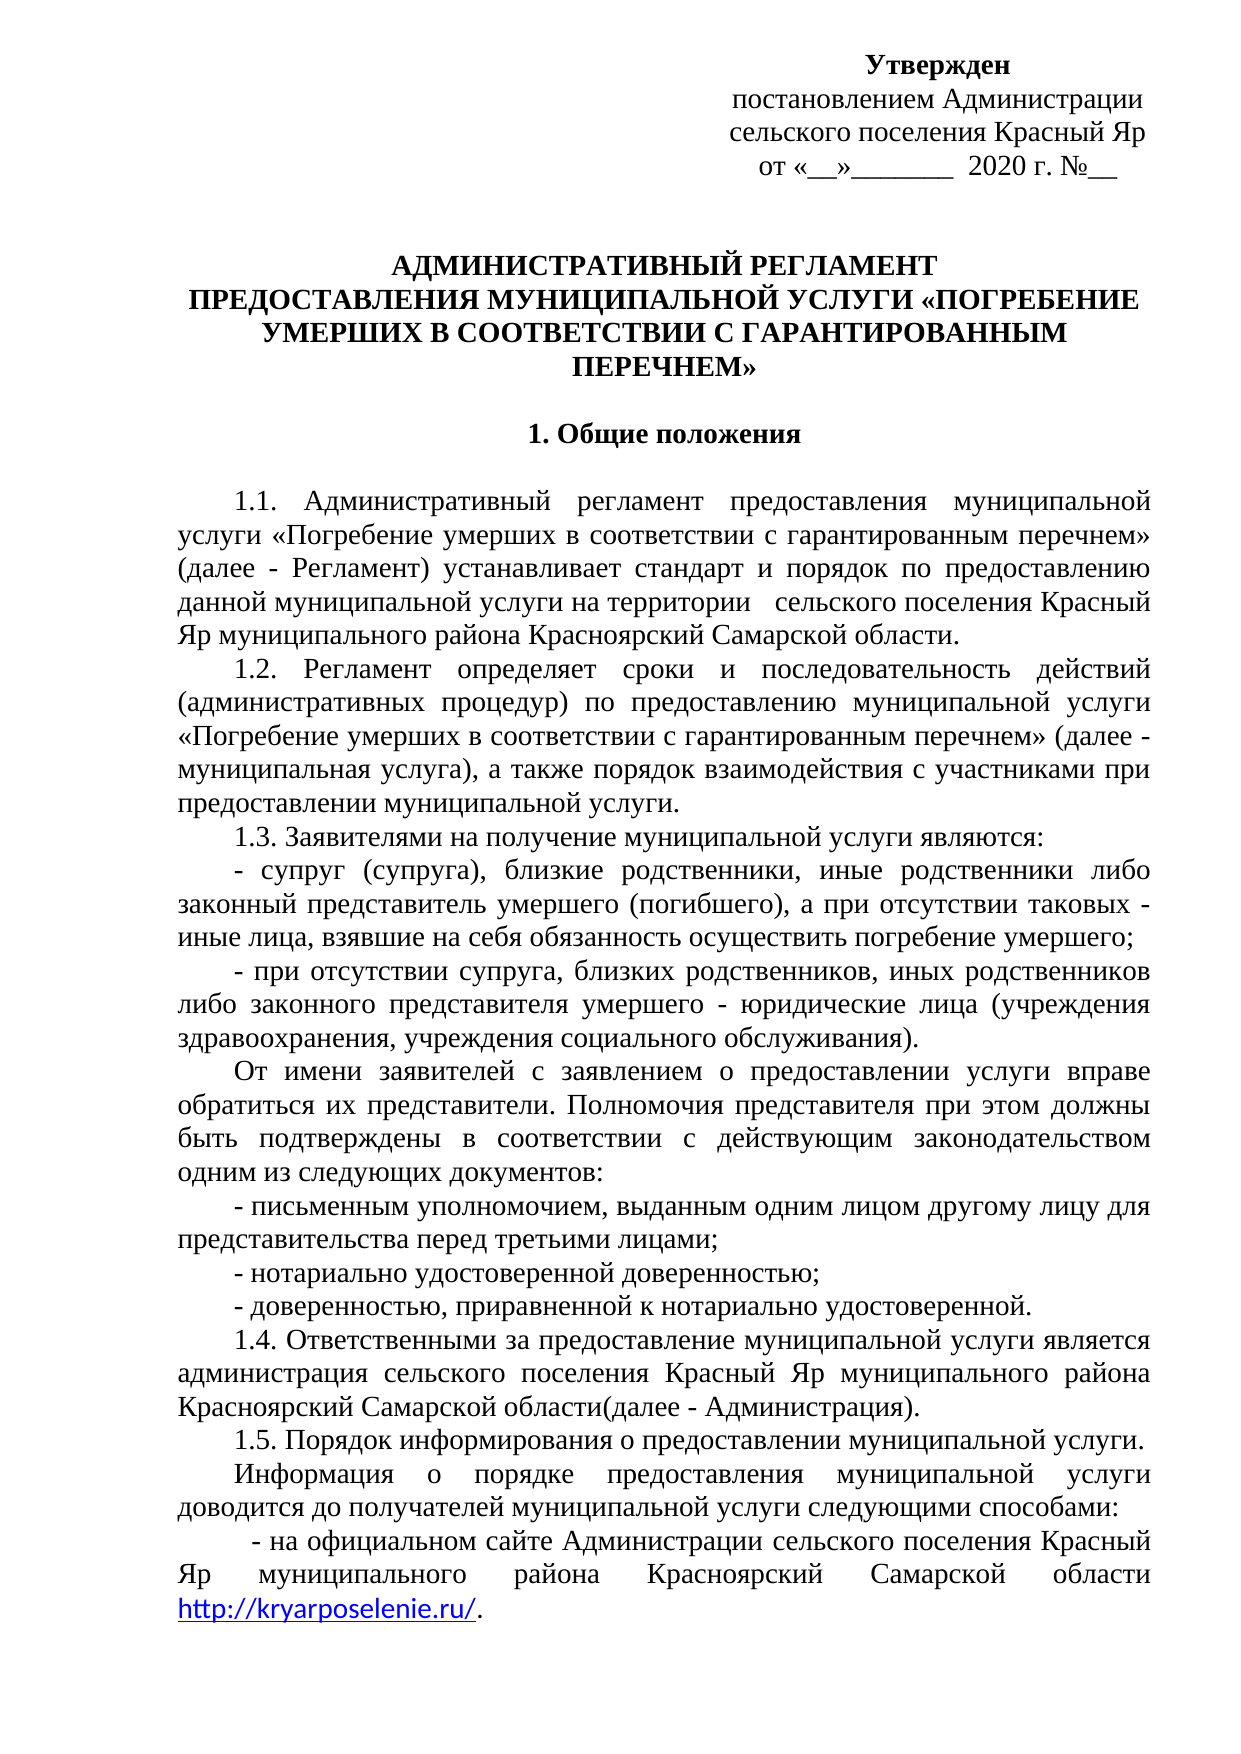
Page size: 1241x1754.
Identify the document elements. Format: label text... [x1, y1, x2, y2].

text от «__»_______ 2020 г. №__ [723, 148, 1152, 181]
text - супруг (супруга), близкие родственники, иные родственники либо законный представитель умершего (погибшего), а при отсутствии таковых - иные лица, взявшие на себя обязанность осуществить погребение умершего; [177, 852, 1152, 953]
text Информация о порядке предоставления муниципальной услуги доводится до получателей муниципальной услуги следующими способами: [177, 1456, 1152, 1523]
text Утвержден [723, 47, 1152, 81]
text - на официальном сайте Администрации сельского поселения Красный Яр муниципального района Красноярский Самарской области http://kryarposelenie.ru/. [177, 1523, 1152, 1626]
title УМЕРШИХ В СООТВЕТСТВИИ С ГАРАНТИРОВАННЫМ ПЕРЕЧНЕМ» [177, 316, 1152, 383]
text 1.3. Заявителями на получение муниципальной услуги являются: [177, 819, 1152, 852]
text От имени заявителей с заявлением о предоставлении услуги вправе обратиться их представители. Полномочия представителя при этом должны быть подтверждены в соответствии с действующим законодательством одним из следующих документов: [177, 1053, 1152, 1188]
text 1.2. Регламент определяет сроки и последовательность действий (административных процедур) по предоставлению муниципальной услуги «Погребение умерших в соответствии с гарантированным перечнем» (далее - муниципальная услуга), а также порядок взаимодействия с участниками при предоставлении муниципальной услуги. [177, 651, 1152, 819]
text - письменным уполномочием, выданным одним лицом другому лицу для представительства перед третьими лицами; [177, 1188, 1152, 1255]
title АДМИНИСТРАТИВНЫЙ РЕГЛАМЕНТ [177, 248, 1152, 282]
text - доверенностью, приравненной к нотариально удостоверенной. [177, 1288, 1152, 1322]
text 1.1. Административный регламент предоставления муниципальной услуги «Погребение умерших в соответствии с гарантированным перечнем» (далее - Регламент) устанавливает стандарт и порядок по предоставлению данной муниципальной услуги на территории сельского поселения Красный Яр муниципального района Красноярский Самарской области. [177, 483, 1152, 651]
text 1. Общие положения [177, 416, 1152, 450]
title ПРЕДОСТАВЛЕНИЯ МУНИЦИПАЛЬНОЙ УСЛУГИ «ПОГРЕБЕНИЕ [177, 282, 1152, 316]
text постановлением Администрации сельского поселения Красный Яр [723, 81, 1152, 148]
text - при отсутствии супруга, близких родственников, иных родственников либо законного представителя умершего - юридические лица (учреждения здравоохранения, учреждения социального обслуживания). [177, 953, 1152, 1053]
text 1.5. Порядок информирования о предоставлении муниципальной услуги. [177, 1422, 1152, 1456]
text - нотариально удостоверенной доверенностью; [177, 1255, 1152, 1288]
text 1.4. Ответственными за предоставление муниципальной услуги является администрация сельского поселения Красный Яр муниципального района Красноярский Самарской области(далее - Администрация). [177, 1322, 1152, 1422]
